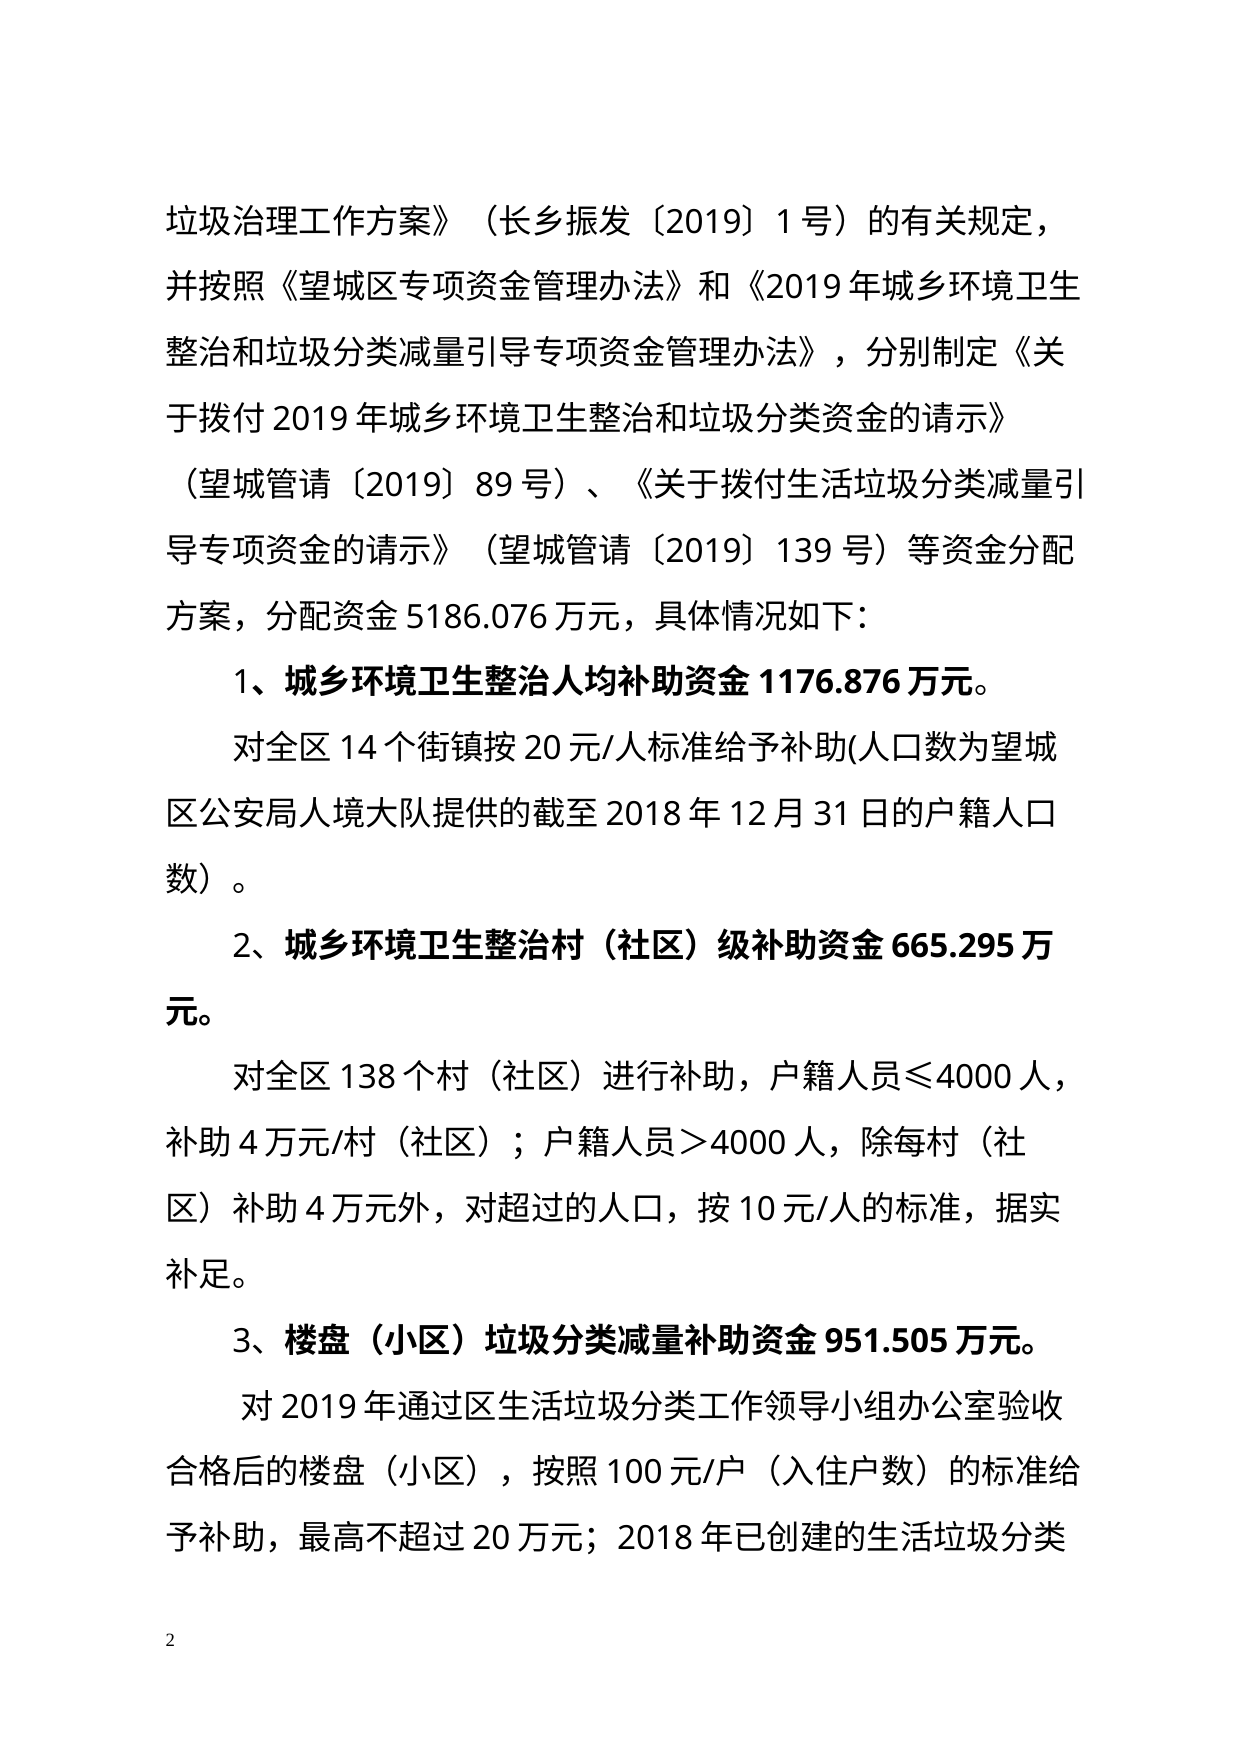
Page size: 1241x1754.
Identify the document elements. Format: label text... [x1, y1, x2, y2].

list 对全区14个街镇按20元/人标准给予补助(人口数为望城区公安局人境大队提供的截至2018年12月31日的户籍人口数）。 [165, 712, 1087, 910]
list 2、城乡环境卫生整治村（社区）级补助资金665.295万元。 [165, 910, 1087, 1042]
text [165, 186, 1087, 647]
list 1、城乡环境卫生整治人均补助资金1176.876万元。 [165, 647, 1087, 712]
list 3、楼盘（小区）垃圾分类减量补助资金951.505万元。 [165, 1305, 1087, 1371]
list 对全区138个村（社区）进行补助，户籍人员≤4000人，补助4万元/村（社区）；户籍人员＞4000人，除每村（社区）补助4万元外，对超过的人口，按10元/人的标准，据实补足。 [165, 1042, 1087, 1305]
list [165, 1371, 1087, 1568]
